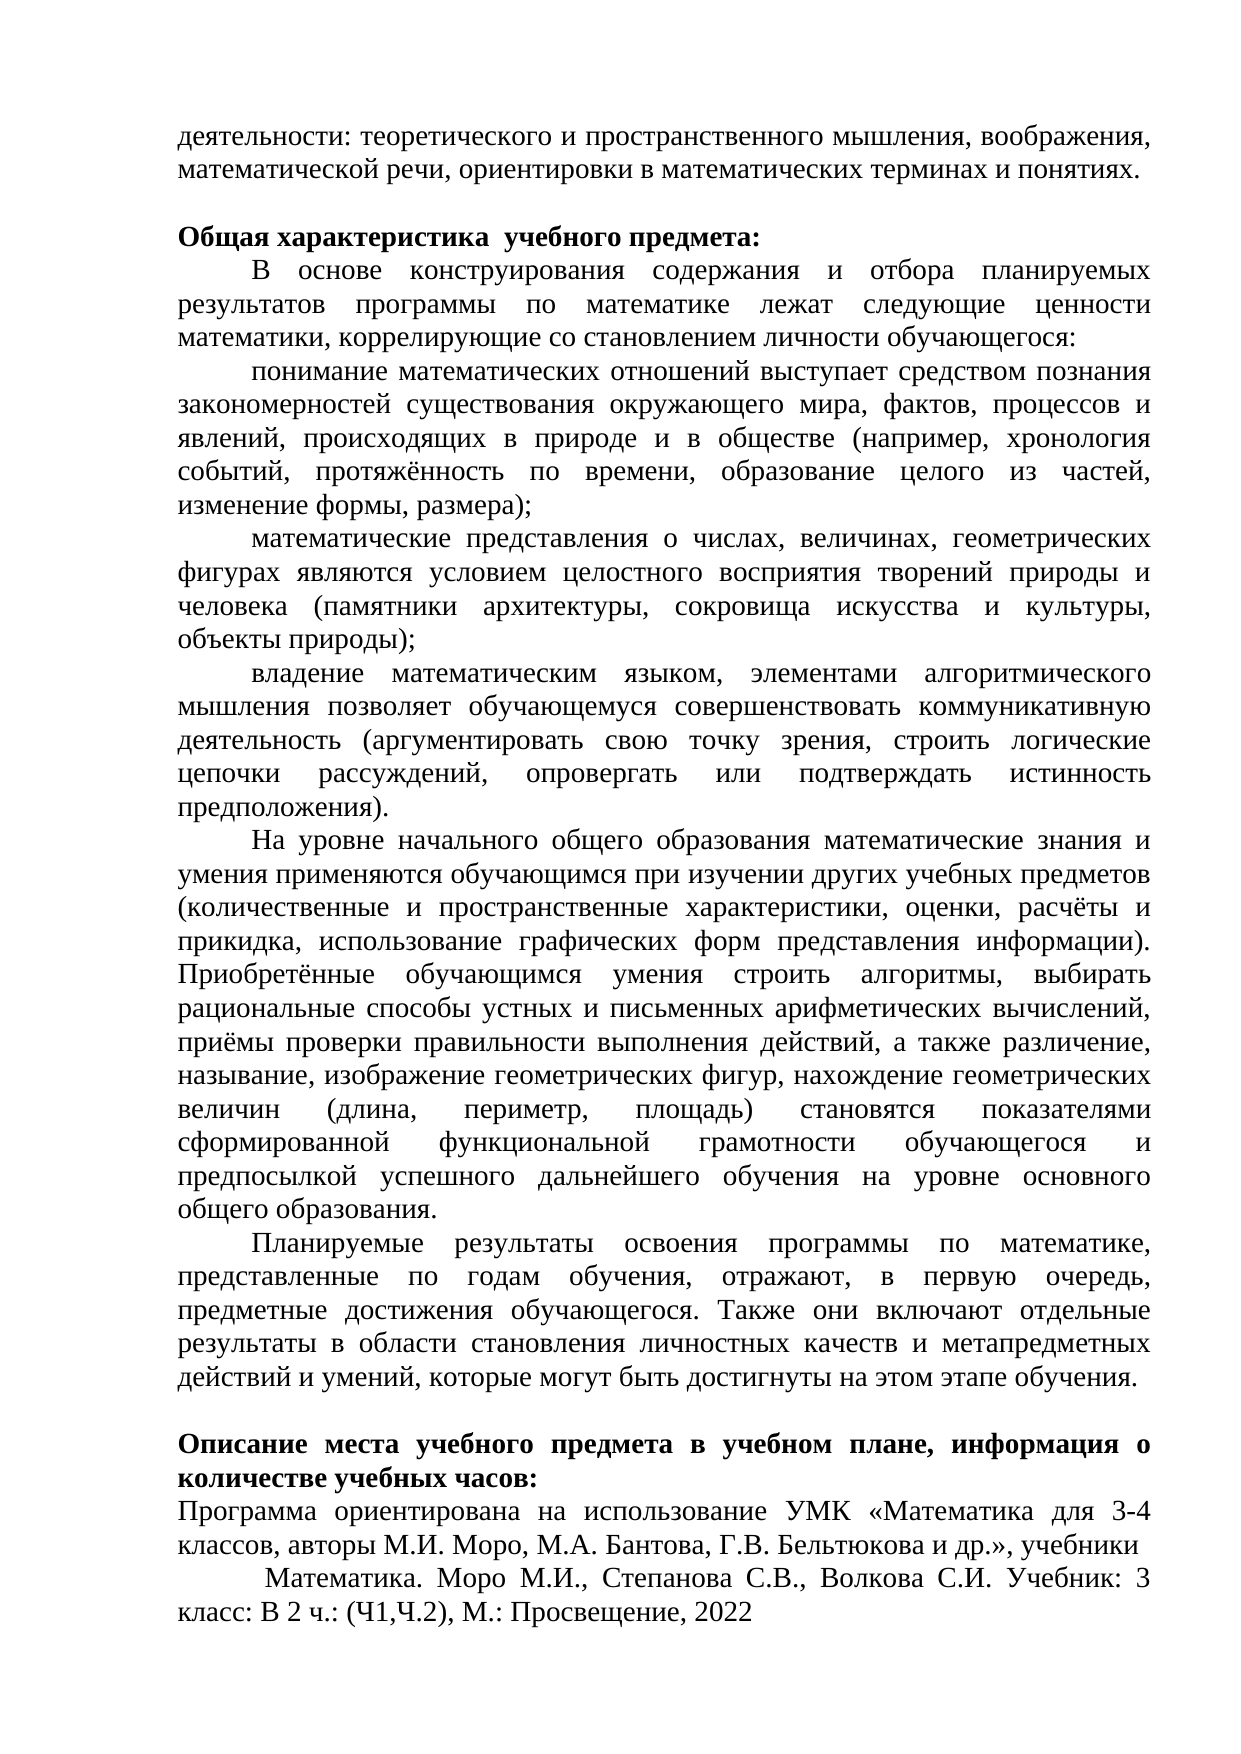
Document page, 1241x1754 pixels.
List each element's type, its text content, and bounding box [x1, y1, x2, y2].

text Программа ориентирована на использование УМК «Математика для 3-4 классов, авторы М.И. Моро, М.А. Бантова, Г.В. Бельтюкова и др.», учебники [177, 1493, 1152, 1560]
text математические представления о числах, величинах, геометрических фигурах являются условием целостного восприятия творений природы и человека (памятники архитектуры, сокровища искусства и культуры, объекты природы); [177, 521, 1152, 655]
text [177, 118, 1152, 185]
text На уровне начального общего образования математические знания и умения применяются обучающимся при изучении других учебных предметов (количественные и пространственные характеристики, оценки, расчёты и прикидка, использование графических форм представления информации). Приобретённые обучающимся умения строить алгоритмы, выбирать рациональные способы устных и письменных арифметических вычислений, приёмы проверки правильности выполнения действий, а также различение, называние, изображение геометрических фигур, нахождение геометрических величин (длина, периметр, площадь) становятся показателями сформированной функциональной грамотности обучающегося и предпосылкой успешного дальнейшего обучения на уровне основного общего образования. [177, 822, 1152, 1225]
text Описание места учебного предмета в учебном плане, информация о количестве учебных часов: [177, 1426, 1152, 1493]
text Математика. Моро М.И., Степанова С.В., Волкова С.И. Учебник: 3 класс: В 2 ч.: (Ч1,Ч.2), М.: Просвещение, 2022 [177, 1560, 1152, 1627]
text Планируемые результаты освоения программы по математике, представленные по годам обучения, отражают, в первую очередь, предметные достижения обучающегося. Также они включают отдельные результаты в области становления личностных качеств и метапредметных действий и умений, которые могут быть достигнуты на этом этапе обучения. [177, 1225, 1152, 1393]
text понимание математических отношений выступает средством познания закономерностей существования окружающего мира, фактов, процессов и явлений, происходящих в природе и в обществе (например, хронология событий, протяжённость по времени, образование целого из частей, изменение формы, размера); [177, 353, 1152, 521]
text Общая характеристика учебного предмета: [177, 219, 1152, 252]
text В основе конструирования содержания и отбора планируемых результатов программы по математике лежат следующие ценности математики, коррелирующие со становлением личности обучающегося: [177, 252, 1152, 353]
text владение математическим языком, элементами алгоритмического мышления позволяет обучающемуся совершенствовать коммуникативную деятельность (аргументировать свою точку зрения, строить логические цепочки рассуждений, опровергать или подтверждать истинность предположения). [177, 655, 1152, 822]
